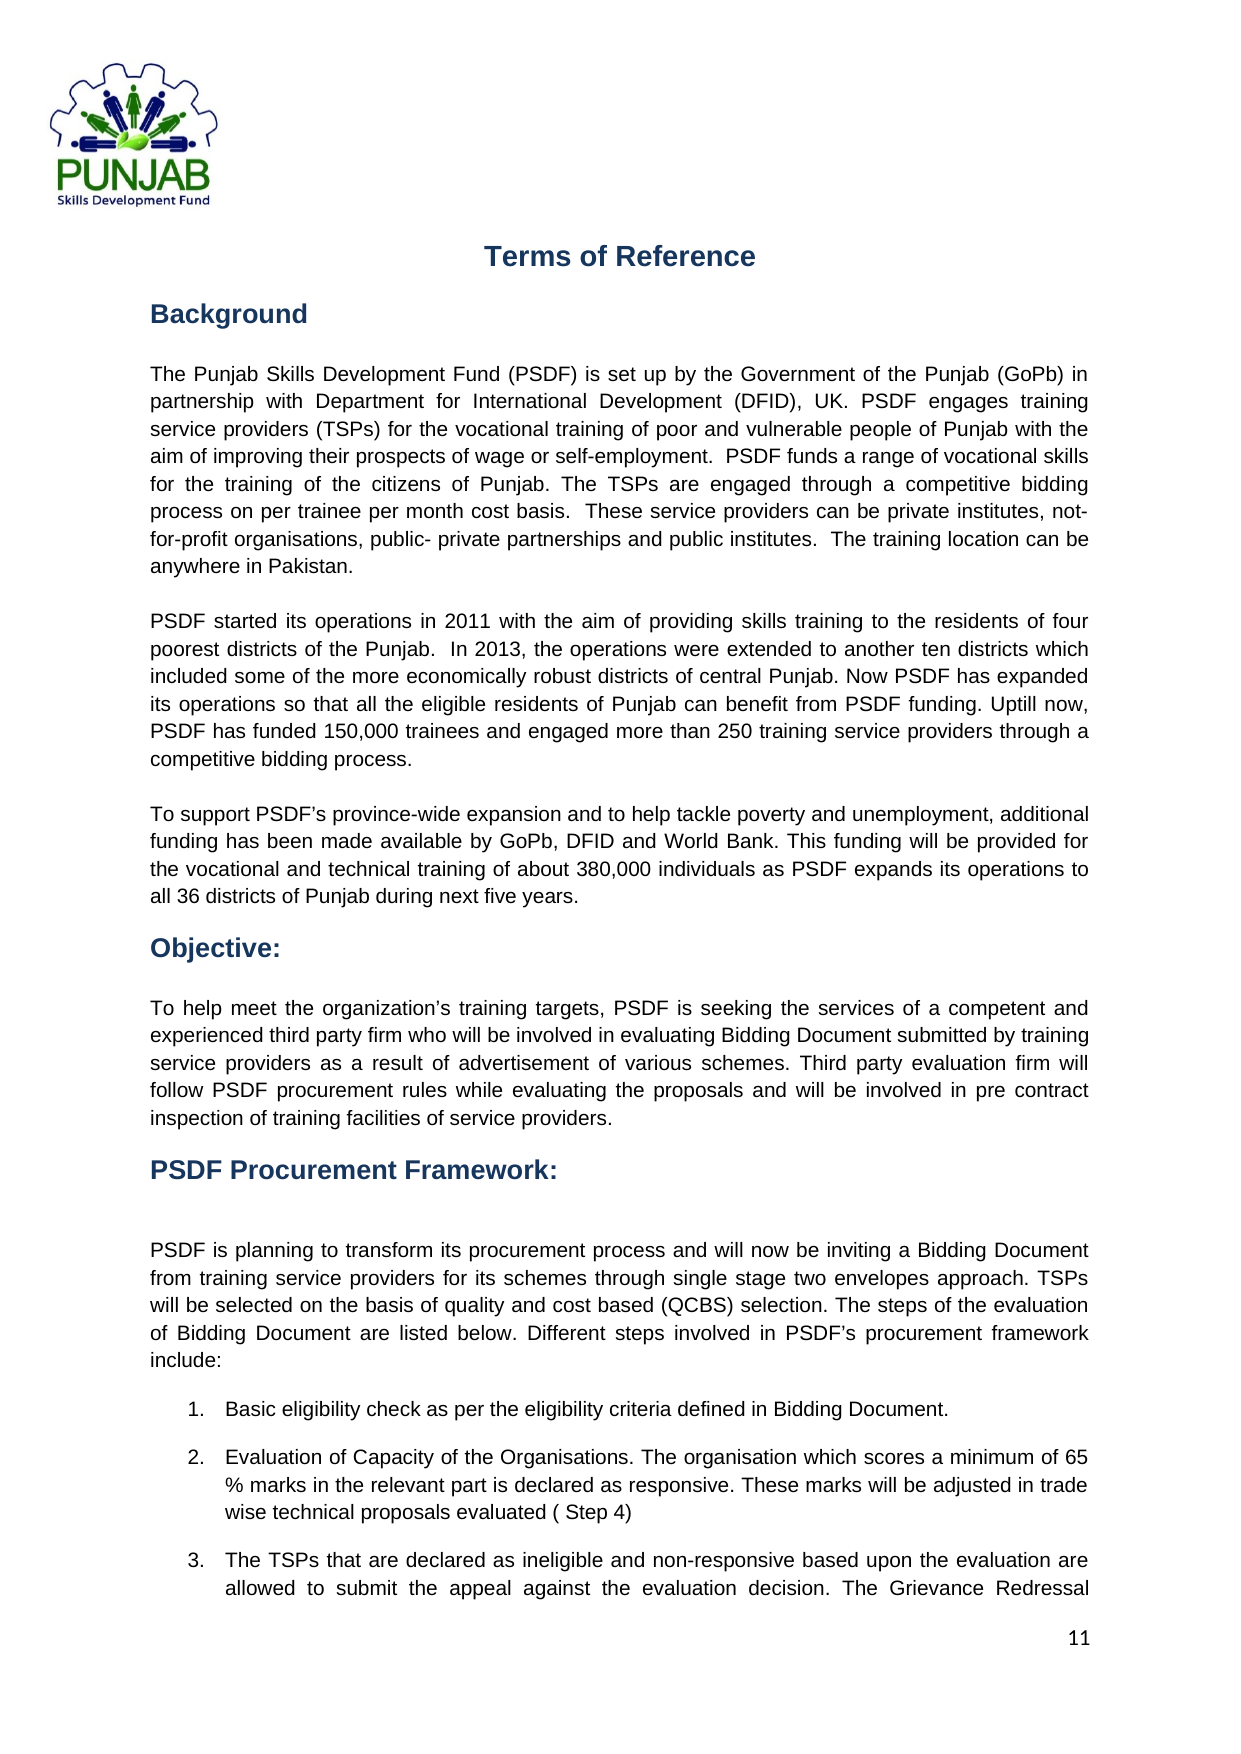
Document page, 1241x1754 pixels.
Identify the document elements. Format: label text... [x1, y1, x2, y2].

list Evaluation of Capacity of the Organisations. The organisation which scores a minimum of 65 % marks in the relevant part is declared as responsive. These marks will be adjusted in trade wise technical proposals evaluated ( Step 4) [187, 1445, 1090, 1524]
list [187, 1548, 1090, 1600]
picture [46, 60, 221, 209]
text To support PSDF’s province-wide expansion and to help tackle poverty and unemployment, additional funding has been made available by GoPb, DFID and World Bank. This funding will be provided for the vocational and technical training of about 380,000 individuals as PSDF expands its operations to all 36 districts of Punjab during next five years. [150, 880, 1090, 908]
text PSDF is planning to transform its procurement process and will now be inviting a Bidding Document from training service providers for its schemes through single stage two envelopes approach. TSPs will be selected on the basis of quality and cost based (QCBS) selection. The steps of the evaluation of Bidding Document are listed below. Different steps involved in PSDF’s procurement framework include: [150, 1238, 1090, 1372]
subtitle Objective: [150, 932, 1090, 963]
list Basic eligibility check as per the eligibility criteria defined in Bidding Document. [187, 1397, 1090, 1421]
text To help meet the organization’s training targets, PSDF is seeking the services of a competent and experienced third party firm who will be involved in evaluating Bidding Document submitted by training service providers as a result of advertisement of various schemes. Third party evaluation firm will follow PSDF procurement rules while evaluating the proposals and will be involved in pre contract inspection of training facilities of service providers. [150, 996, 1090, 1129]
subtitle Terms of Reference [150, 238, 1090, 272]
subtitle PSDF Procurement Framework: [150, 1154, 1090, 1185]
subtitle Background [150, 298, 1090, 329]
